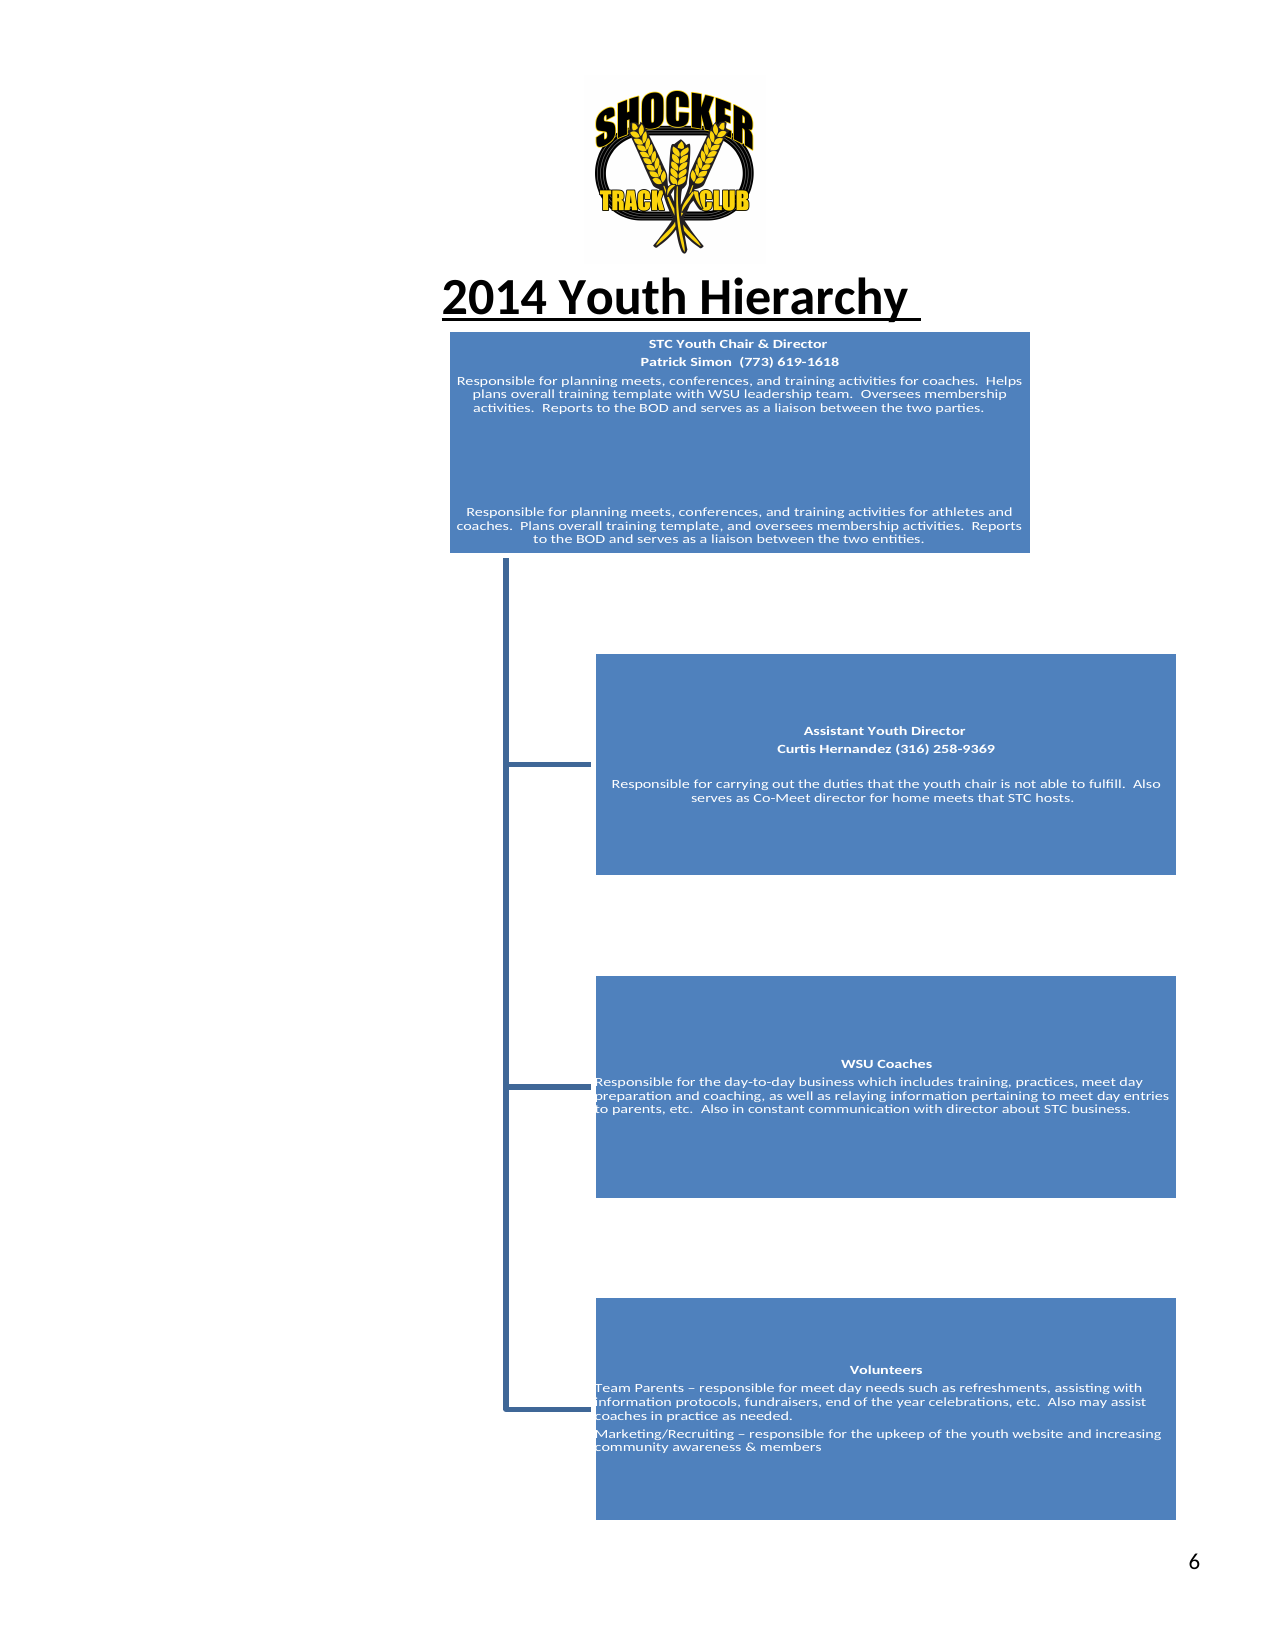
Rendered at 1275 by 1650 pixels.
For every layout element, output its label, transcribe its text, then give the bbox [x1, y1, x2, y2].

text 2014 Youth Hierarchy [150, 264, 1200, 328]
picture [583, 75, 767, 264]
